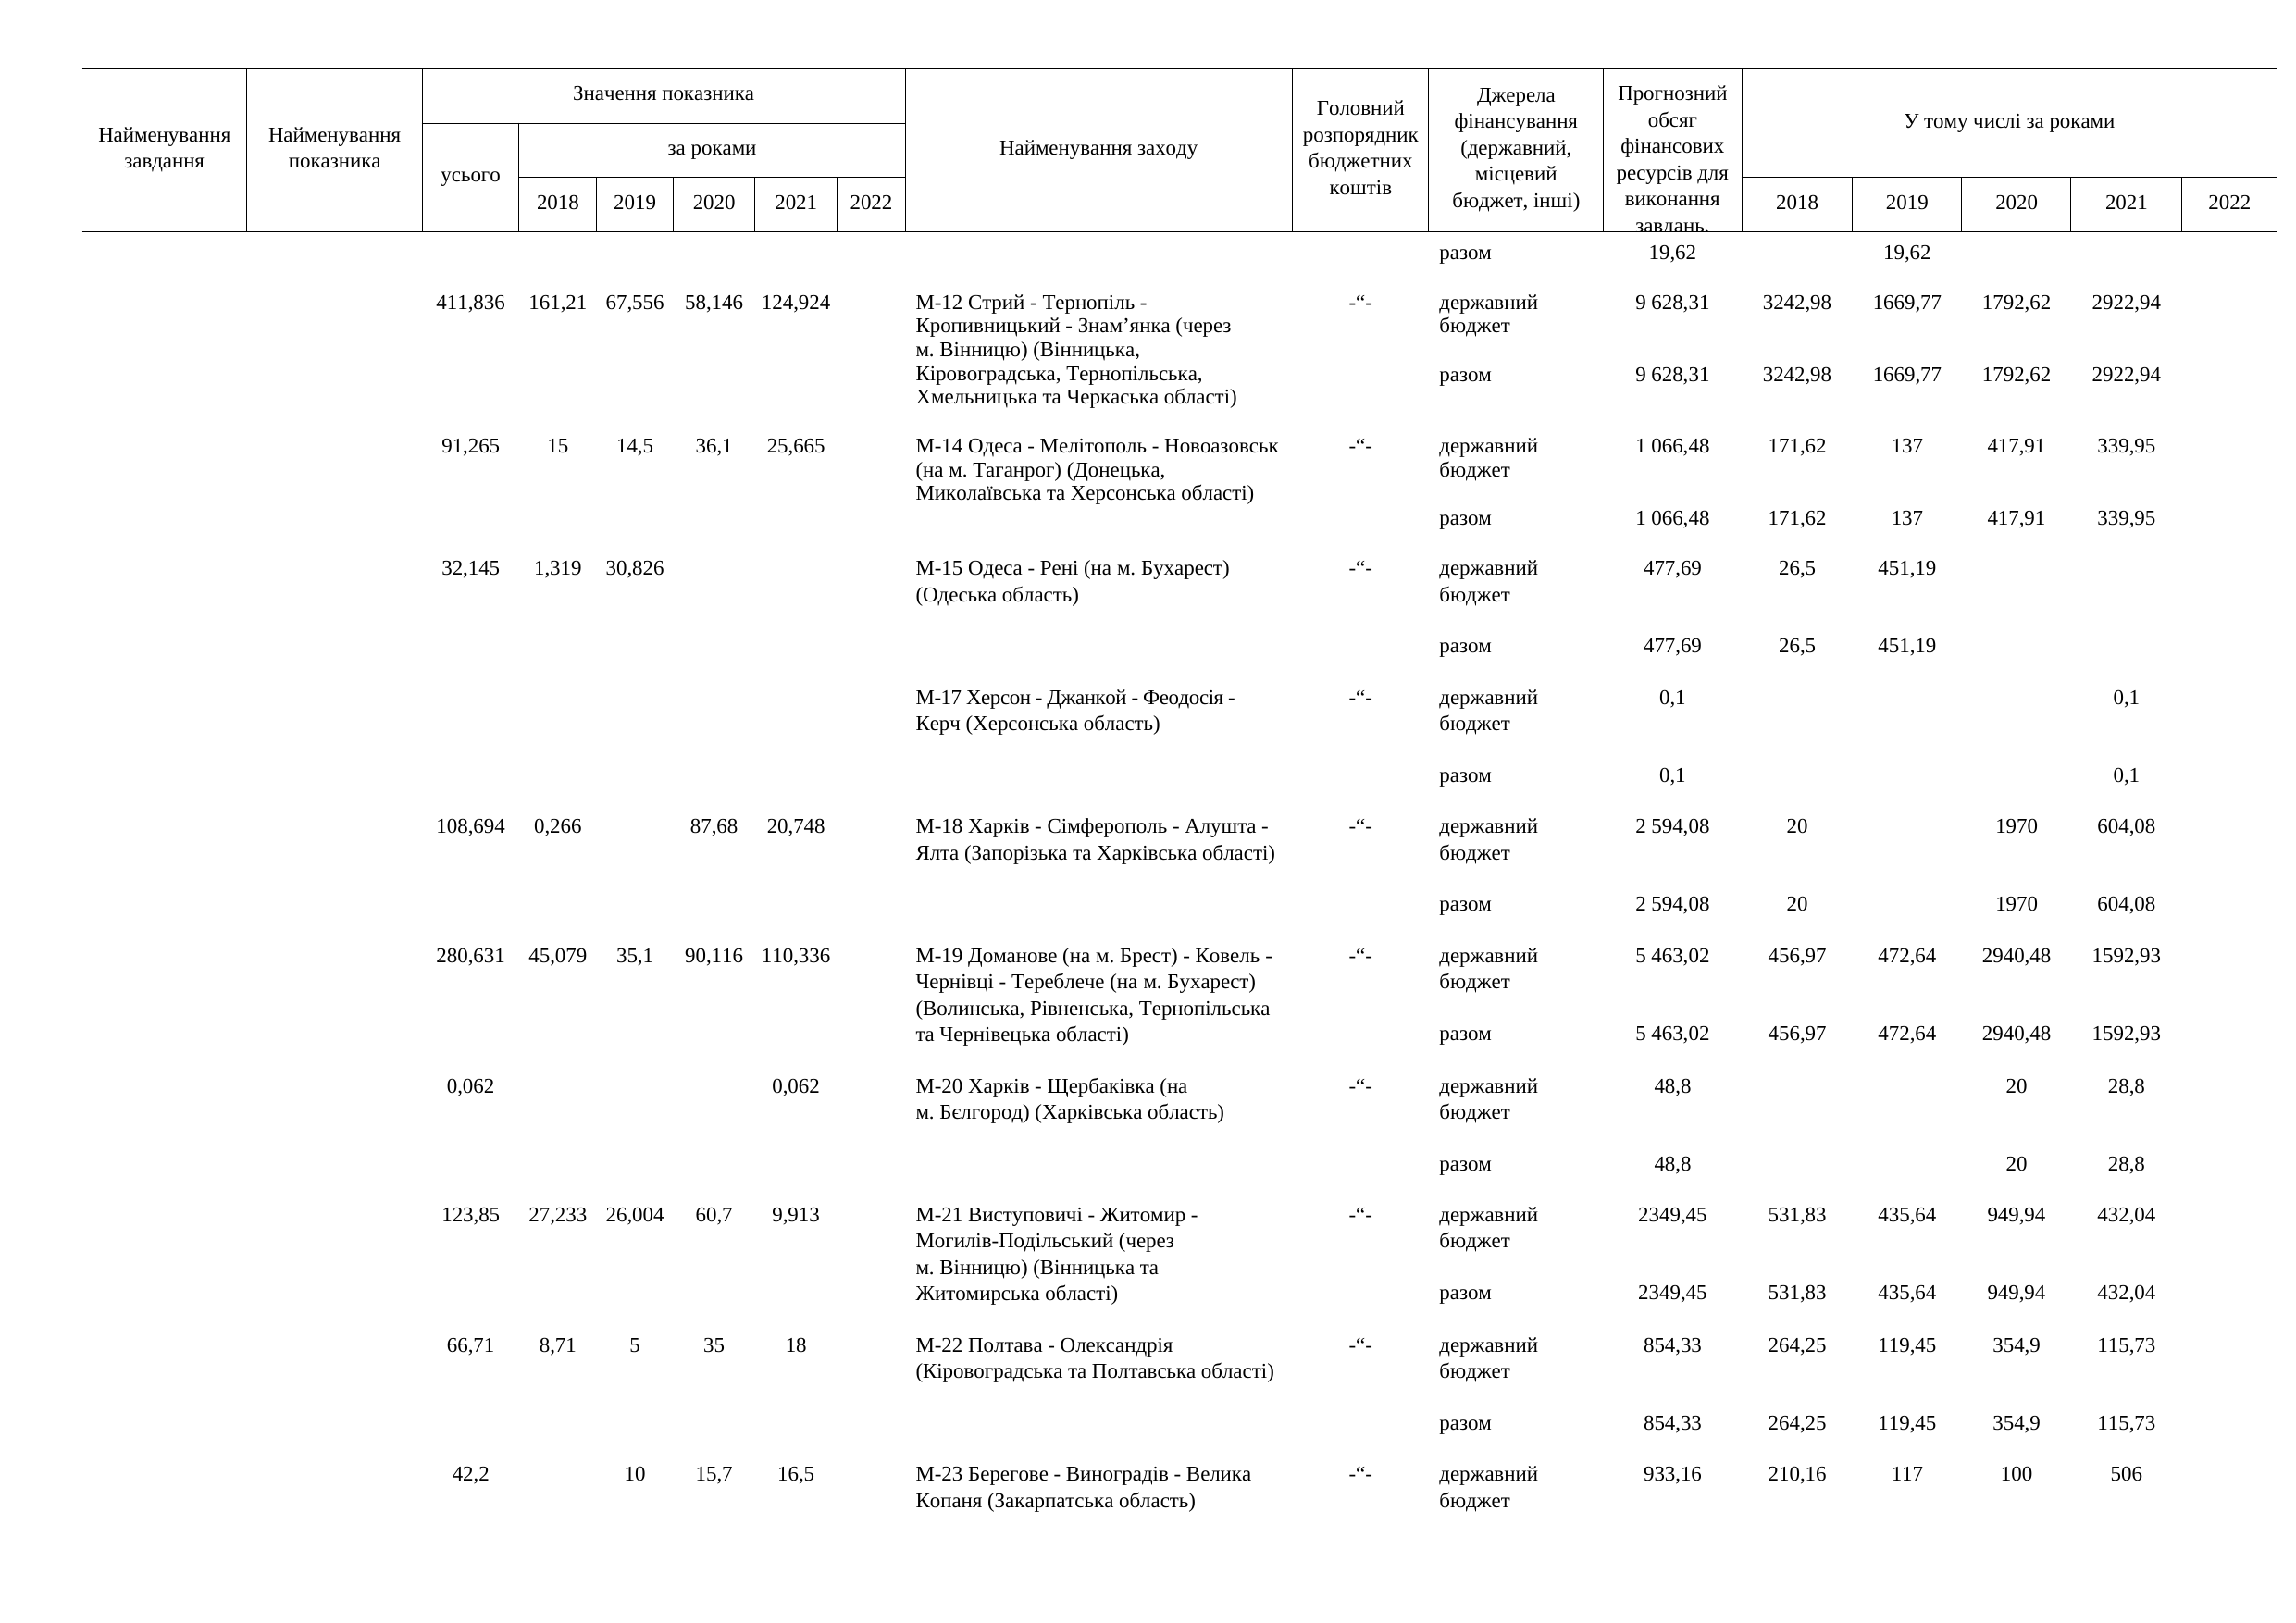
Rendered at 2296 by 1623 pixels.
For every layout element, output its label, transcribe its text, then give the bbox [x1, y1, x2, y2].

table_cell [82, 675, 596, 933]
table_cell 2022 [2182, 178, 2277, 231]
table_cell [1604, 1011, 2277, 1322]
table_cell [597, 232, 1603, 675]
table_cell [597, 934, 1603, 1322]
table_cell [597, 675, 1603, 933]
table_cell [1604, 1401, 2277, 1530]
table_header Найменування завдання [82, 69, 246, 231]
table_header Найменування заходу [906, 69, 1292, 231]
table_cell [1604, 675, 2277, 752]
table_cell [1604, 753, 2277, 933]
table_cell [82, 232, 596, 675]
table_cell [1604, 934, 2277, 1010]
table_cell 2019 [1853, 178, 1961, 231]
table_cell 2018 [1743, 178, 1852, 231]
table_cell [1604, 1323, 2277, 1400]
table_cell 2022 [838, 178, 905, 231]
table_cell 2020 [1962, 178, 2070, 231]
table_cell 2020 [674, 178, 754, 231]
table_cell за роками [519, 124, 905, 177]
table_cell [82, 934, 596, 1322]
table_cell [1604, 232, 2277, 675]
table_cell 2019 [597, 178, 673, 231]
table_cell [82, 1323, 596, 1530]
table_header Головний розпорядник бюджетних коштів [1293, 69, 1428, 231]
table_header Прогнозний обсяг фінансових ресурсів для виконання завдань, млн. гривень [1604, 69, 1742, 231]
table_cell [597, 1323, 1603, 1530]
table_cell 2021 [2071, 178, 2181, 231]
table_header Значення показника [423, 69, 905, 122]
table_cell 2021 [755, 178, 837, 231]
table_header Джерела фінансування (державний, місцевий бюджет, інші) [1429, 69, 1603, 231]
table_header Найменування показника [247, 69, 422, 231]
table_cell усього [423, 124, 518, 231]
table_cell 2018 [519, 178, 596, 231]
table_header У тому числі за роками [1743, 69, 2277, 177]
